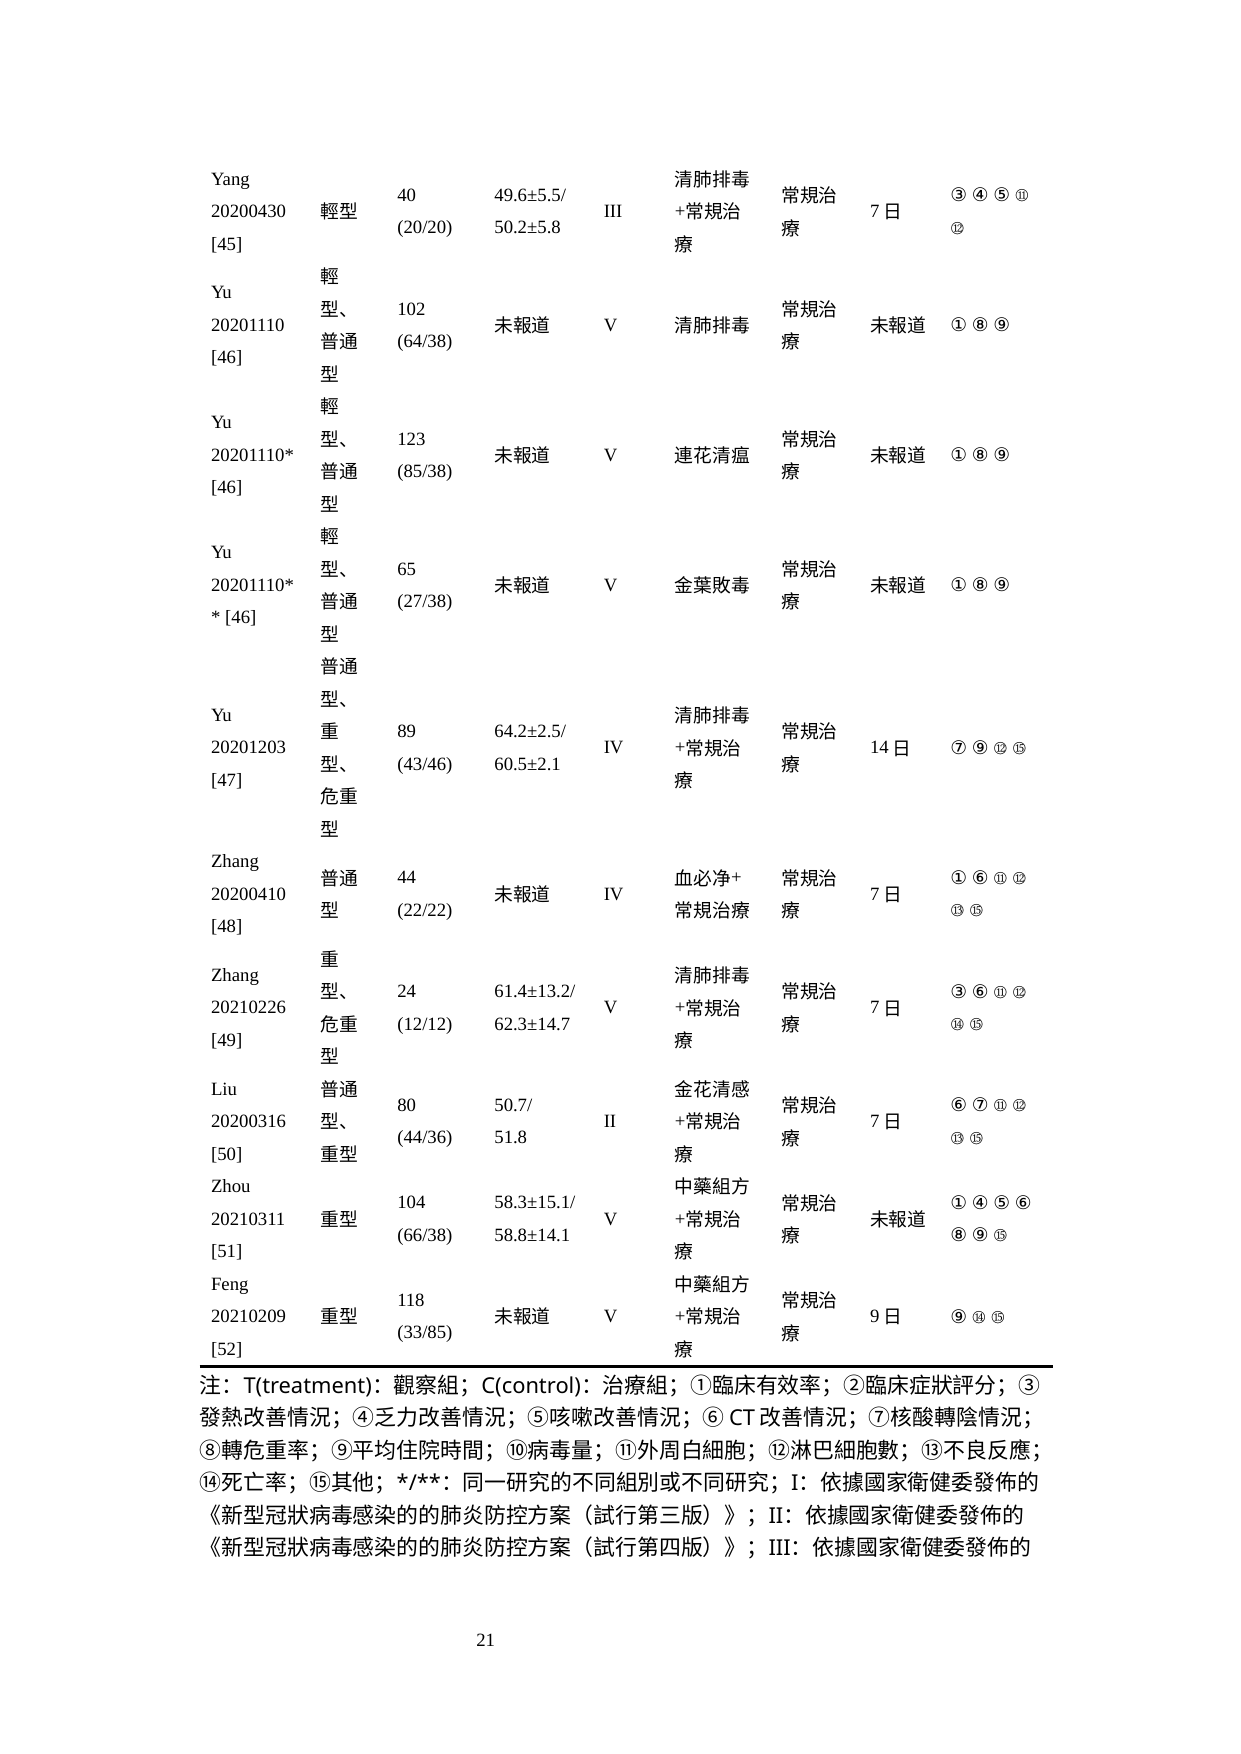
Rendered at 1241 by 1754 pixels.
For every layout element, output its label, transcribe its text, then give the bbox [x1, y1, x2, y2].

table_cell ① ④ ⑤ ⑥ ⑧ ⑨ ⑮ [939, 1170, 1053, 1267]
table_cell 清肺排毒+常規治療 [663, 650, 770, 844]
table_cell 重型 [309, 1267, 386, 1364]
table_cell 58.3±15.1/ 58.8±14.1 [483, 1170, 592, 1267]
table_cell 7日 [859, 942, 939, 1072]
table_cell 7日 [859, 845, 939, 942]
table_cell 24 (12/12) [386, 942, 483, 1072]
table_cell 65 (27/38) [386, 520, 483, 649]
table_cell 常規治療 [770, 1170, 858, 1267]
table_cell Liu 20200316 [50] [200, 1072, 309, 1169]
table_cell 常規治療 [770, 650, 858, 844]
table_cell V [592, 942, 663, 1072]
table_cell 102 (64/38) [386, 260, 483, 389]
table_cell 未報道 [859, 390, 939, 519]
table_cell 輕型、普通型 [309, 260, 386, 389]
table_cell 未報道 [483, 1267, 592, 1364]
table_cell 123 (85/38) [386, 390, 483, 519]
table_cell 未報道 [483, 845, 592, 942]
table_cell Yang 20200430 [45] [200, 162, 309, 259]
table_cell 未報道 [483, 520, 592, 649]
table_cell ① ⑧ ⑨ [939, 520, 1053, 649]
table_cell 常規治療 [770, 162, 858, 259]
table_cell III [592, 162, 663, 259]
table_cell 連花清瘟 [663, 390, 770, 519]
table_cell 7日 [859, 1072, 939, 1169]
table_cell 50.7/ 51.8 [483, 1072, 592, 1169]
table_cell 中藥組方+常規治療 [663, 1267, 770, 1364]
table_cell 重型、危重型 [309, 942, 386, 1072]
table_cell Yu 20201110* [46] [200, 390, 309, 519]
table_cell V [592, 1267, 663, 1364]
table_cell 輕型、普通型 [309, 390, 386, 519]
table_cell 常規治療 [770, 390, 858, 519]
table_cell 清肺排毒+常規治療 [663, 942, 770, 1072]
table_cell V [592, 520, 663, 649]
table_cell 118 (33/85) [386, 1267, 483, 1364]
table_cell 104 (66/38) [386, 1170, 483, 1267]
table_cell Feng 20210209 [52] [200, 1267, 309, 1364]
table_cell 未報道 [859, 520, 939, 649]
table_cell ⑦ ⑨ ⑫ ⑮ [939, 650, 1053, 844]
table_cell 常規治療 [770, 260, 858, 389]
table_cell V [592, 390, 663, 519]
table_cell II [592, 1072, 663, 1169]
table_cell ③ ⑥ ⑪ ⑫ ⑭ ⑮ [939, 942, 1053, 1072]
table_cell ① ⑧ ⑨ [939, 390, 1053, 519]
table_cell 普通型 [309, 845, 386, 942]
table_cell 金葉敗毒 [663, 520, 770, 649]
table_cell V [592, 1170, 663, 1267]
table_cell ⑨ ⑭ ⑮ [939, 1267, 1053, 1364]
table_cell 中藥組方+常規治療 [663, 1170, 770, 1267]
table_cell 80 (44/36) [386, 1072, 483, 1169]
table_cell 血必净+常規治療 [663, 845, 770, 942]
table_cell IV [592, 845, 663, 942]
table_cell 未報道 [859, 1170, 939, 1267]
table_cell 7日 [859, 162, 939, 259]
table_cell 未報道 [483, 390, 592, 519]
table_cell ① ⑥ ⑪ ⑫ ⑬ ⑮ [939, 845, 1053, 942]
table_cell 40 (20/20) [386, 162, 483, 259]
table_cell 14日 [859, 650, 939, 844]
table_cell 輕型 [309, 162, 386, 259]
table_cell IV [592, 650, 663, 844]
table_cell V [592, 260, 663, 389]
table_cell 金花清感+常規治療 [663, 1072, 770, 1169]
table_cell 未報道 [483, 260, 592, 389]
table_cell 普通型、重型、危重型 [309, 650, 386, 844]
table_cell ① ⑧ ⑨ [939, 260, 1053, 389]
table_cell 9日 [859, 1267, 939, 1364]
table_cell 61.4±13.2/ 62.3±14.7 [483, 942, 592, 1072]
table_cell 常規治療 [770, 1267, 858, 1364]
table_cell 常規治療 [770, 845, 858, 942]
table_cell 重型 [309, 1170, 386, 1267]
table_cell Zhang 20210226 [49] [200, 942, 309, 1072]
table_cell 清肺排毒+常規治療 [663, 162, 770, 259]
table_cell 常規治療 [770, 520, 858, 649]
table_cell 常規治療 [770, 942, 858, 1072]
table_cell Yu 20201203 [47] [200, 650, 309, 844]
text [199, 1368, 1053, 1563]
table_cell Zhang 20200410 [48] [200, 845, 309, 942]
table_cell 輕型、普通型 [309, 520, 386, 649]
table_cell ③ ④ ⑤ ⑪ ⑫ [939, 162, 1053, 259]
table_cell ⑥ ⑦ ⑪ ⑫ ⑬ ⑮ [939, 1072, 1053, 1169]
table_cell Yu 20201110 [46] [200, 260, 309, 389]
table_cell 64.2±2.5/ 60.5±2.1 [483, 650, 592, 844]
table_cell 44 (22/22) [386, 845, 483, 942]
table_cell 清肺排毒 [663, 260, 770, 389]
table_cell 普通型、重型 [309, 1072, 386, 1169]
table_cell 89 (43/46) [386, 650, 483, 844]
table_cell Yu 20201110** [46] [200, 520, 309, 649]
table_cell Zhou 20210311 [51] [200, 1170, 309, 1267]
table_cell 49.6±5.5/ 50.2±5.8 [483, 162, 592, 259]
table_cell 常規治療 [770, 1072, 858, 1169]
table_cell 未報道 [859, 260, 939, 389]
